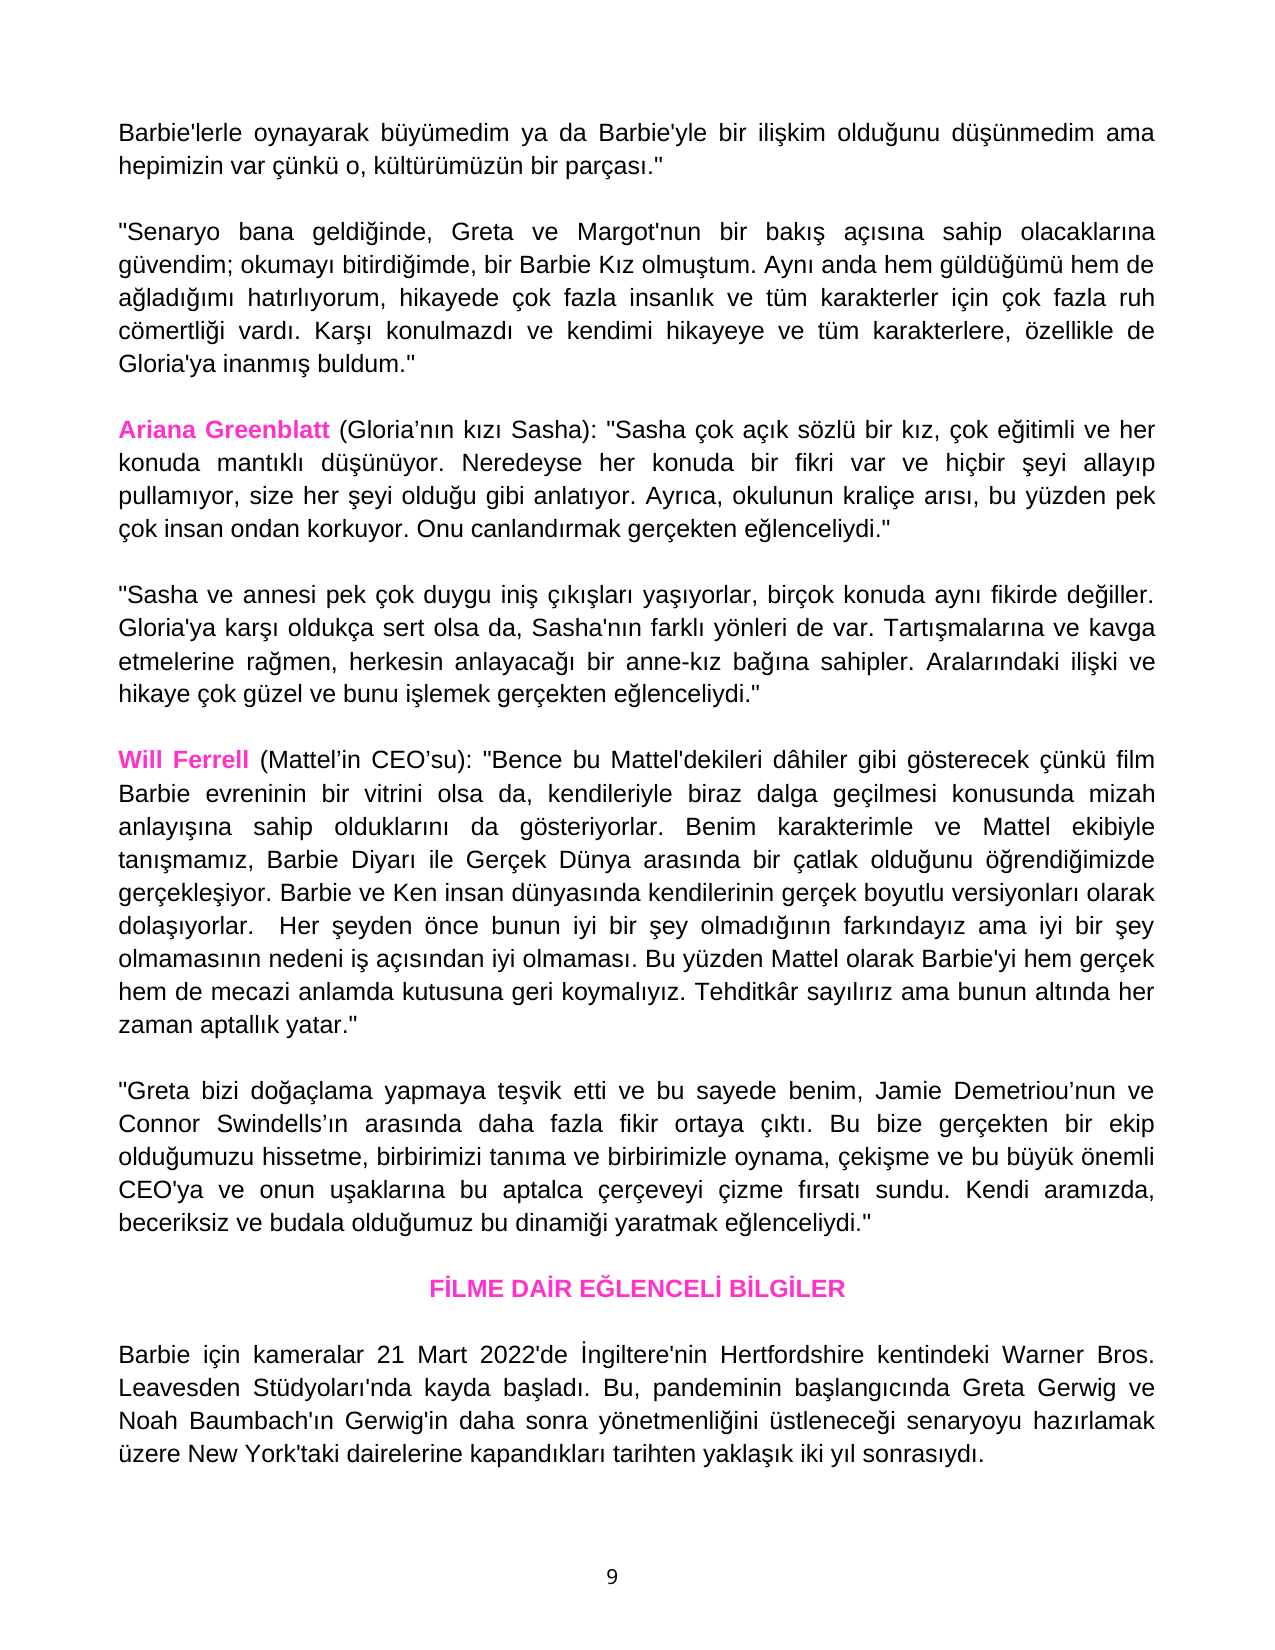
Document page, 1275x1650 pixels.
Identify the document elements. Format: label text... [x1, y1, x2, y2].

text Barbie için kameralar 21 Mart 2022'de İngiltere'nin Hertfordshire kentindeki Warner Bros. Leavesden Stüdyoları'nda kayda başladı. Bu, pandeminin başlangıcında Greta Gerwig ve Noah Baumbach'ın Gerwig'in daha sonra yönetmenliğini üstleneceği senaryoyu hazırlamak üzere New York'taki dairelerine kapandıkları tarihten yaklaşık iki yıl sonrasıydı. [118, 1340, 1157, 1468]
text "Sasha ve annesi pek çok duygu iniş çıkışları yaşıyorlar, birçok konuda aynı fikirde değiller. Gloria'ya karşı oldukça sert olsa da, Sasha'nın farklı yönleri de var. Tartışmalarına ve kavga etmelerine rağmen, herkesin anlayacağı bir anne-kız bağına sahipler. Aralarındaki ilişki ve hikaye çok güzel ve bunu işlemek gerçekten eğlenceliydi." [118, 580, 1157, 708]
text Ariana Greenblatt (Gloria’nın kızı Sasha): "Sasha çok açık sözlü bir kız, çok eğitimli ve her konuda mantıklı düşünüyor. Neredeyse her konuda bir fikri var ve hiçbir şeyi allayıp pullamıyor, size her şeyi olduğu gibi anlatıyor. Ayrıca, okulunun kraliçe arısı, bu yüzden pek çok insan ondan korkuyor. Onu canlandırmak gerçekten eğlenceliydi." [118, 415, 1157, 543]
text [118, 118, 1157, 180]
text FİLME DAİR EĞLENCELİ BİLGİLER [118, 1274, 1157, 1303]
text "Senaryo bana geldiğinde, Greta ve Margot'nun bir bakış açısına sahip olacaklarına güvendim; okumayı bitirdiğimde, bir Barbie Kız olmuştum. Aynı anda hem güldüğümü hem de ağladığımı hatırlıyorum, hikayede çok fazla insanlık ve tüm karakterler için çok fazla ruh cömertliği vardı. Karşı konulmazdı ve kendimi hikayeye ve tüm karakterlere, özellikle de Gloria'ya inanmış buldum." [118, 217, 1157, 378]
text "Greta bizi doğaçlama yapmaya teşvik etti ve bu sayede benim, Jamie Demetriou’nun ve Connor Swindells’ın arasında daha fazla fikir ortaya çıktı. Bu bize gerçekten bir ekip olduğumuzu hissetme, birbirimizi tanıma ve birbirimizle oynama, çekişme ve bu büyük önemli CEO'ya ve onun uşaklarına bu aptalca çerçeveyi çizme fırsatı sundu. Kendi aramızda, beceriksiz ve budala olduğumuz bu dinamiği yaratmak eğlenceliydi." [118, 1076, 1157, 1237]
text Will Ferrell (Mattel’in CEO’su): "Bence bu Mattel'dekileri dâhiler gibi gösterecek çünkü film Barbie evreninin bir vitrini olsa da, kendileriyle biraz dalga geçilmesi konusunda mizah anlayışına sahip olduklarını da gösteriyorlar. Benim karakterimle ve Mattel ekibiyle tanışmamız, Barbie Diyarı ile Gerçek Dünya arasında bir çatlak olduğunu öğrendiğimizde gerçekleşiyor. Barbie ve Ken insan dünyasında kendilerinin gerçek boyutlu versiyonları olarak dolaşıyorlar. Her şeyden önce bunun iyi bir şey olmadığının farkındayız ama iyi bir şey olmamasının nedeni iş açısından iyi olmaması. Bu yüzden Mattel olarak Barbie'yi hem gerçek hem de mecazi anlamda kutusuna geri koymalıyız. Tehditkâr sayılırız ama bunun altında her zaman aptallık yatar." [118, 746, 1157, 1038]
